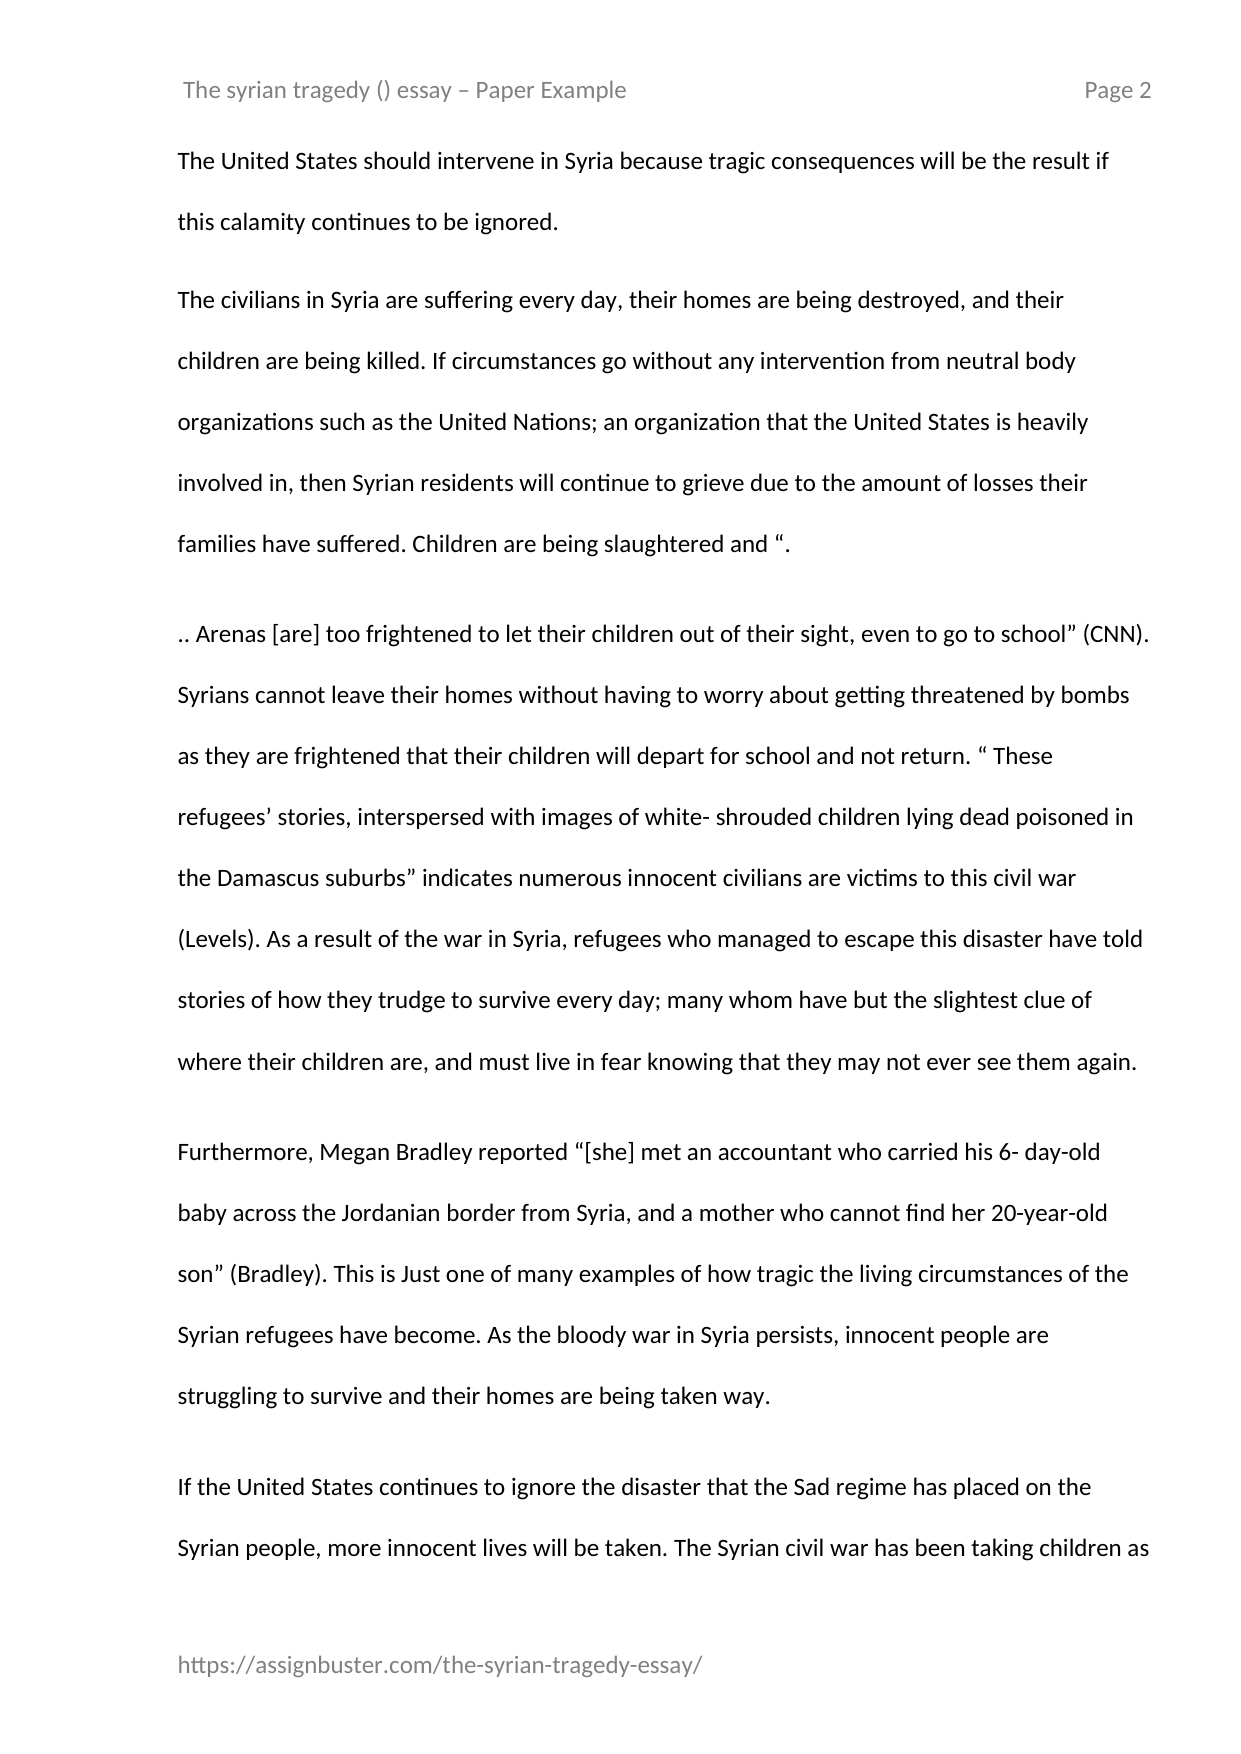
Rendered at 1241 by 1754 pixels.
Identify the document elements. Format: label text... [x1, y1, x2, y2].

text The United States should intervene in Syria because tragic consequences will be the result if this calamity continues to be ignored. [177, 145, 1152, 237]
text Furthermore, Megan Bradley reported “[she] met an accountant who carried his 6- day-old baby across the Jordanian border from Syria, and a mother who cannot find her 20-year-old son” (Bradley). This is Just one of many examples of how tragic the living circumstances of the Syrian refugees have become. As the bloody war in Syria persists, innocent people are struggling to survive and their homes are being taken way. [177, 1136, 1152, 1411]
text .. Arenas [are] too frightened to let their children out of their sight, even to go to school” (CNN). Syrians cannot leave their homes without having to worry about getting threatened by bombs as they are frightened that their children will depart for school and not return. “ These refugees’ stories, interspersed with images of white- shrouded children lying dead poisoned in the Damascus suburbs” indicates numerous innocent civilians are victims to this civil war (Levels). As a result of the war in Syria, refugees who managed to escape this disaster have told stories of how they trudge to survive every day; many whom have but the slightest clue of where their children are, and must live in fear knowing that they may not ever see them again. [177, 618, 1152, 1076]
text The civilians in Syria are suffering every day, their homes are being destroyed, and their children are being killed. If circumstances go without any intervention from neutral body organizations such as the United Nations; an organization that the United States is heavily involved in, then Syrian residents will continue to grieve due to the amount of losses their families have suffered. Children are being slaughtered and “. [177, 284, 1152, 558]
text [177, 1471, 1152, 1562]
